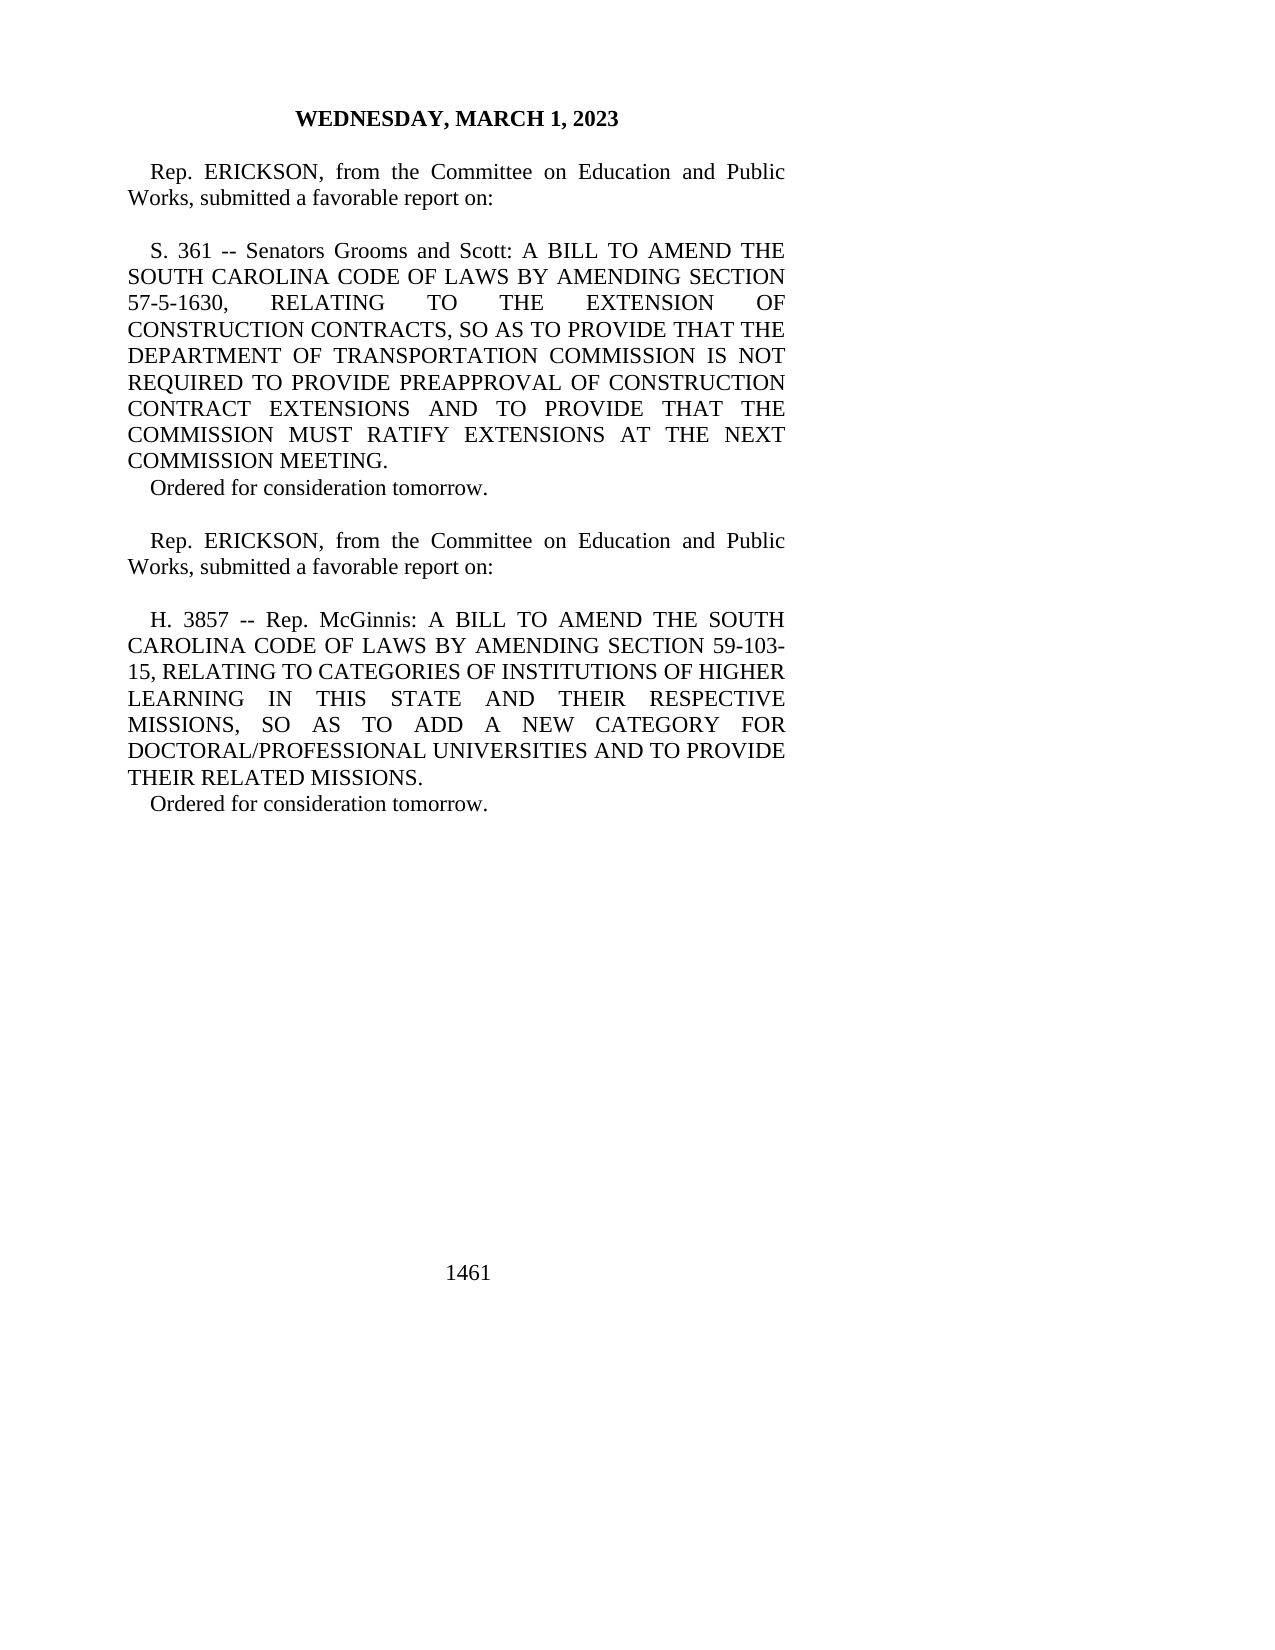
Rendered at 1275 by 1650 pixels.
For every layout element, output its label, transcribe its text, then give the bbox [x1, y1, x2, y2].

text Rep. ERICKSON, from the Committee on Education and Public Works, submitted a favorable report on: [127, 527, 786, 579]
text H. 3857 -- Rep. McGinnis: A BILL TO AMEND THE SOUTH CAROLINA CODE OF LAWS BY AMENDING SECTION 59-103-15, RELATING TO CATEGORIES OF INSTITUTIONS OF HIGHER LEARNING IN THIS STATE AND THEIR RESPECTIVE MISSIONS, SO AS TO ADD A NEW CATEGORY FOR DOCTORAL/PROFESSIONAL UNIVERSITIES AND TO PROVIDE THEIR RELATED MISSIONS. [127, 606, 786, 790]
text Ordered for consideration tomorrow. [127, 474, 786, 500]
text Rep. ERICKSON, from the Committee on Education and Public Works, submitted a favorable report on: [127, 158, 786, 210]
text S. 361 -- Senators Grooms and Scott: A BILL TO AMEND THE SOUTH CAROLINA CODE OF LAWS BY AMENDING SECTION 57-5-1630, RELATING TO THE EXTENSION OF CONSTRUCTION CONTRACTS, SO AS TO PROVIDE THAT THE DEPARTMENT OF TRANSPORTATION COMMISSION IS NOT REQUIRED TO PROVIDE PREAPPROVAL OF CONSTRUCTION CONTRACT EXTENSIONS AND TO PROVIDE THAT THE COMMISSION MUST RATIFY EXTENSIONS AT THE NEXT COMMISSION MEETING. [127, 237, 786, 474]
text Ordered for consideration tomorrow. [127, 790, 786, 817]
